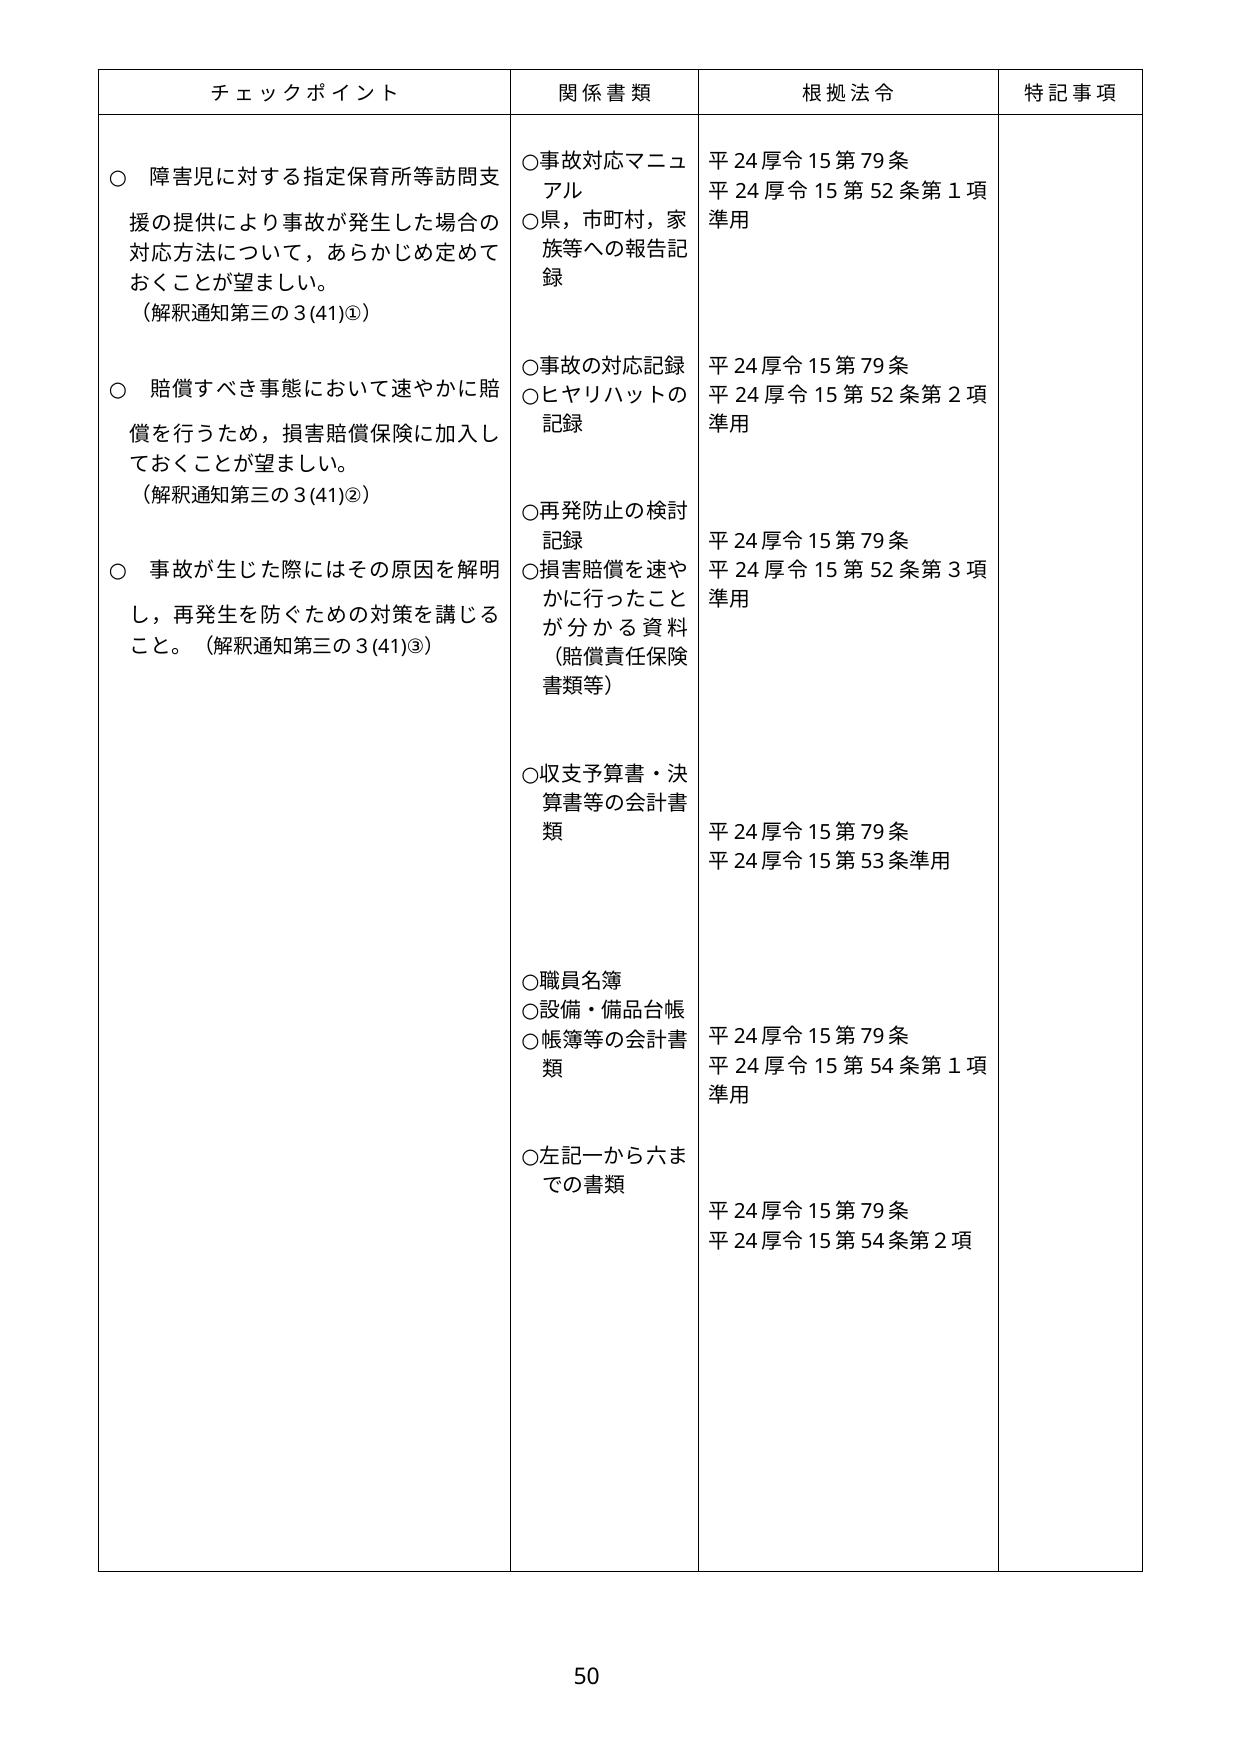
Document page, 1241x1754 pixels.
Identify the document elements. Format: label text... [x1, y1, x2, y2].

table_cell ○事故対応マニュアル ○県，市町村，家族等への報告記録 ○事故の対応記録 ○ヒヤリハットの記録 ○再発防止の検討記録 ○損害賠償を速やかに行ったことが分かる資料 （賠償責任保険書類等） ○収支予算書・決算書等の会計書類 ○職員名簿 ○設備・備品台帳 ○帳簿等の会計書類 ○左記一から六までの書類 [511, 115, 698, 1571]
table_header 根 拠 法 令 [699, 70, 998, 114]
table_header 特 記 事 項 [999, 70, 1142, 114]
table_header チ ェ ッ ク ポ イ ン ト [99, 70, 510, 114]
table_header 関 係 書 類 [511, 70, 698, 114]
table_cell ○ 障害児に対する指定保育所等訪問支援の提供により事故が発生した場合の対応方法について，あらかじめ定めておくことが望ましい。 （解釈通知第三の３(41)①） ○ 賠償すべき事態において速やかに賠償を行うため，損害賠償保険に加入しておくことが望ましい。 （解釈通知第三の３(41)②） ○ 事故が生じた際にはその原因を解明し，再発生を防ぐための対策を講じること。（解釈通知第三の３(41)③） [99, 115, 510, 1571]
table_cell [999, 115, 1142, 1571]
table_cell 平24厚令15第79条 平24厚令15第52条第１項準用 平24厚令15第79条 平24厚令15第52条第２項準用 平24厚令15第79条 平24厚令15第52条第３項準用 平24厚令15第79条 平24厚令15第53条準用 平24厚令15第79条 平24厚令15第54条第１項準用 平24厚令15第79条 平24厚令15第54条第２項 [699, 115, 998, 1571]
